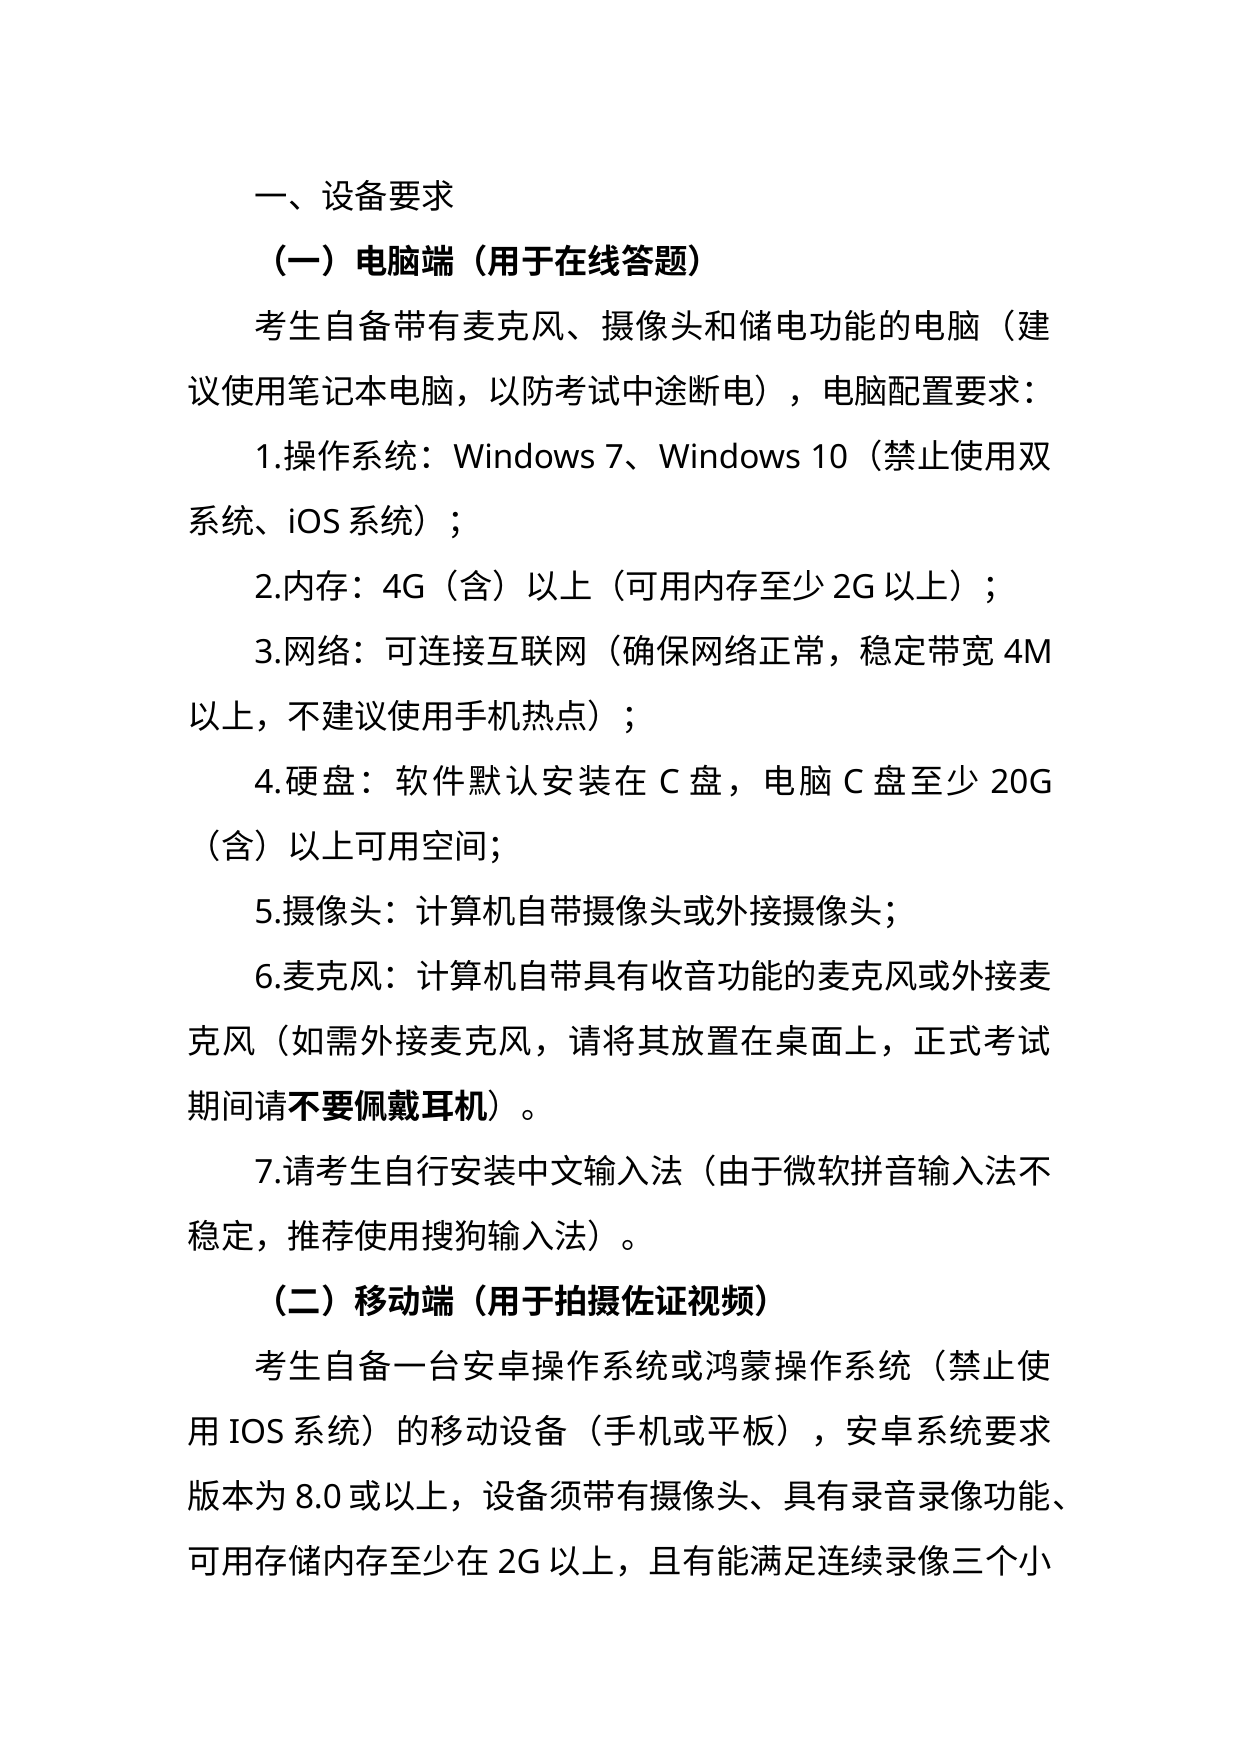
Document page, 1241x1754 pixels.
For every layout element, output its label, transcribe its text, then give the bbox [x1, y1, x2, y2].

text 一、设备要求 [254, 162, 1053, 227]
text 7.请考生自行安装中文输入法（由于微软拼音输入法不稳定，推荐使用搜狗输入法）。 [187, 1137, 1053, 1267]
text 6.麦克风：计算机自带具有收音功能的麦克风或外接麦克风（如需外接麦克风，请将其放置在桌面上，正式考试期间请不要佩戴耳机）。 [187, 942, 1053, 1137]
text 1.操作系统：Windows 7、Windows 10（禁止使用双系统、iOS系统）； [187, 422, 1053, 552]
text 5.摄像头：计算机自带摄像头或外接摄像头； [187, 877, 1053, 942]
text 考生自备带有麦克风、摄像头和储电功能的电脑（建议使用笔记本电脑，以防考试中途断电），电脑配置要求： [187, 292, 1053, 422]
text 3.网络：可连接互联网（确保网络正常，稳定带宽4M以上，不建议使用手机热点）； [187, 617, 1053, 747]
text 2.内存：4G（含）以上（可用内存至少2G以上）； [187, 552, 1053, 617]
text 4.硬盘：软件默认安装在C盘，电脑C盘至少20G（含）以上可用空间； [187, 747, 1053, 877]
text （二）移动端（用于拍摄佐证视频） [187, 1267, 1053, 1332]
text （一）电脑端（用于在线答题） [187, 227, 1053, 292]
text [187, 1332, 1053, 1592]
